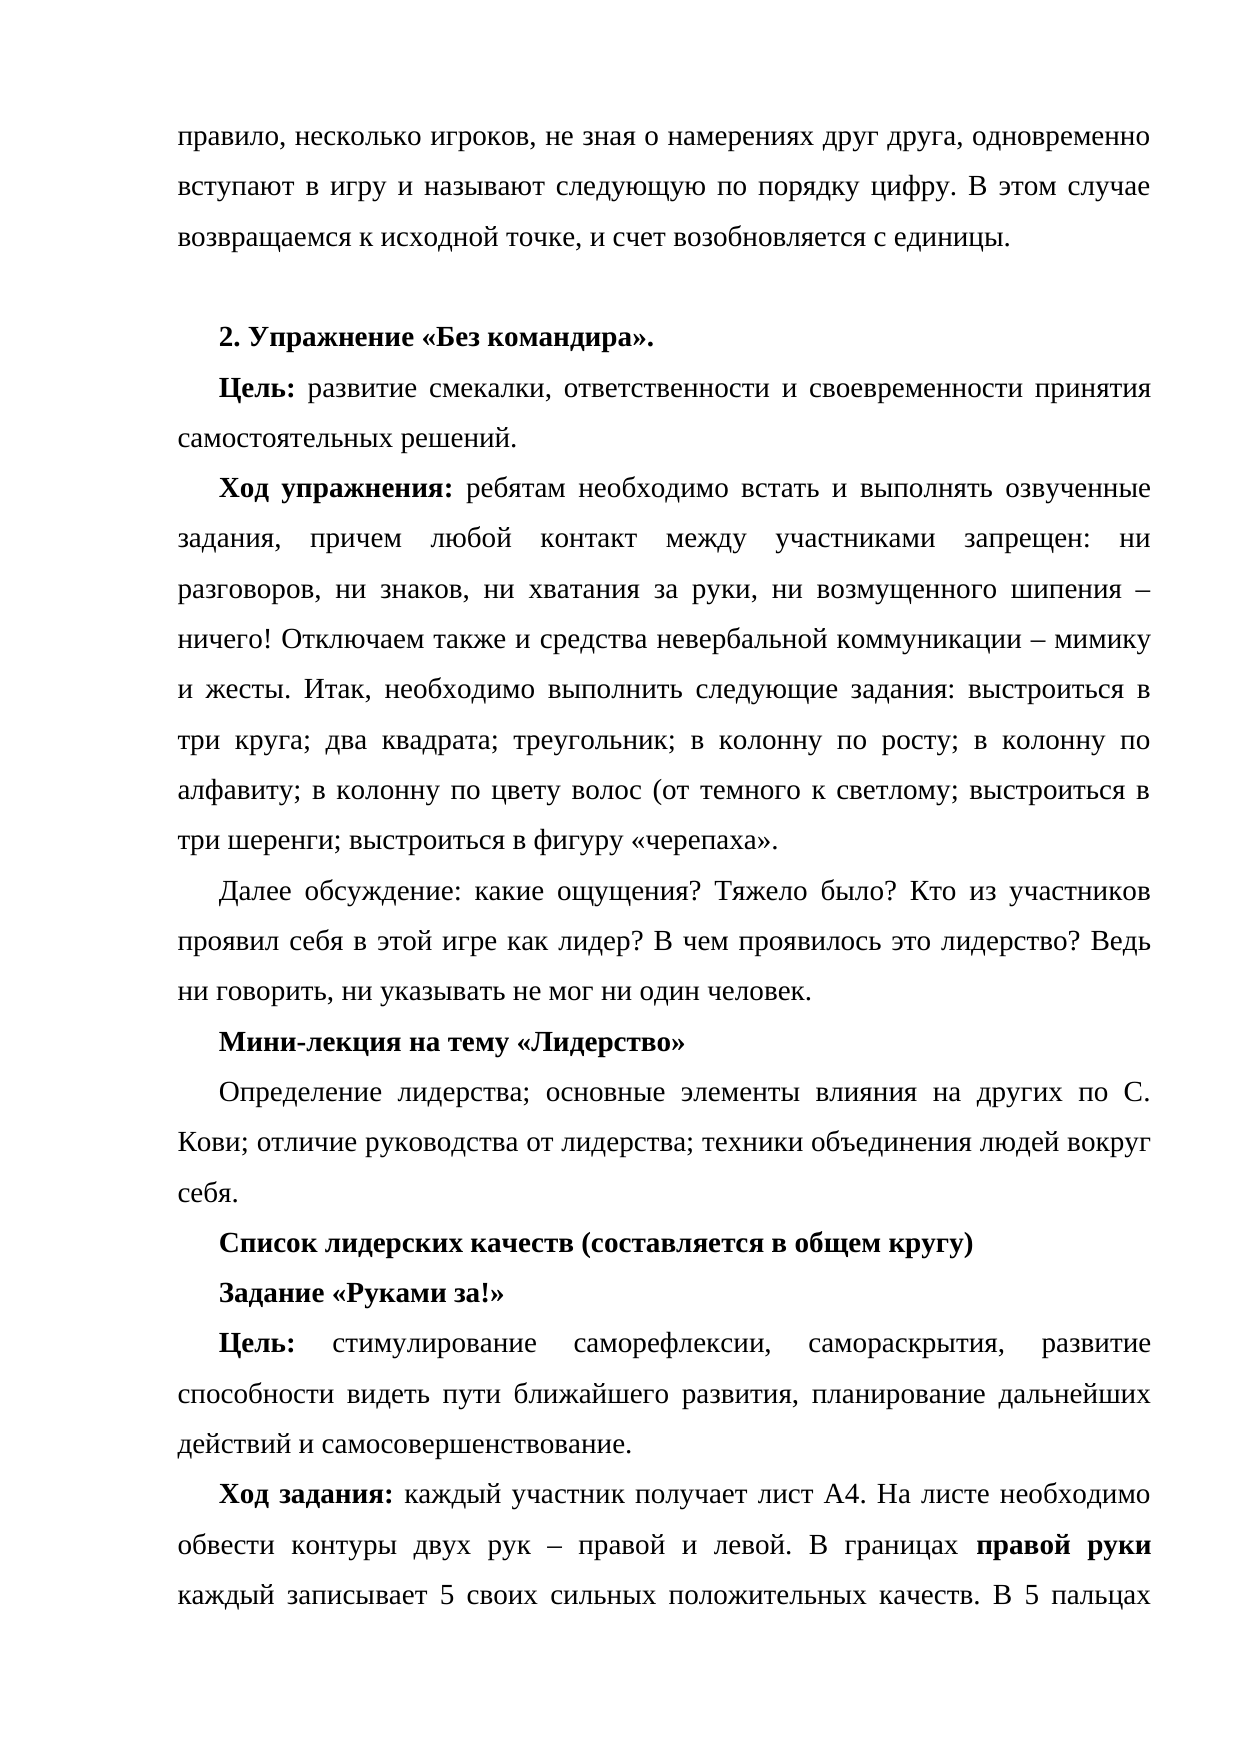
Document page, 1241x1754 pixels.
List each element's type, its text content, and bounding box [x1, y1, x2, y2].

text Задание «Руками за!» [177, 1275, 1152, 1309]
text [177, 118, 1152, 252]
text Ход упражнения: ребятам необходимо встать и выполнять озвученные задания, причем любой контакт между участниками запрещен: ни разговоров, ни знаков, ни хватания за руки, ни возмущенного шипения – ничего! Отключаем также и средства невербальной коммуникации – мимику и жесты. Итак, необходимо выполнить следующие задания: выстроиться в три круга; два квадрата; треугольник; в колонну по росту; в колонну по алфавиту; в колонну по цвету волос (от темного к светлому; выстроиться в три шеренги; выстроиться в фигуру «черепаха». [177, 470, 1152, 856]
text Цель: стимулирование саморефлексии, самораскрытия, развитие способности видеть пути ближайшего развития, планирование дальнейших действий и самосовершенствование. [177, 1326, 1152, 1460]
text 2. Упражнение «Без командира». [177, 319, 1152, 353]
text Список лидерских качеств (составляется в общем кругу) [177, 1225, 1152, 1258]
text Определение лидерства; основные элементы влияния на других по С. Кови; отличие руководства от лидерства; техники объединения людей вокруг себя. [177, 1074, 1152, 1208]
text Далее обсуждение: какие ощущения? Тяжело было? Кто из участников проявил себя в этой игре как лидер? В чем проявилось это лидерство? Ведь ни говорить, ни указывать не мог ни один человек. [177, 873, 1152, 1007]
text Цель: развитие смекалки, ответственности и своевременности принятия самостоятельных решений. [177, 370, 1152, 453]
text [177, 1477, 1152, 1611]
text Мини-лекция на тему «Лидерство» [177, 1024, 1152, 1057]
